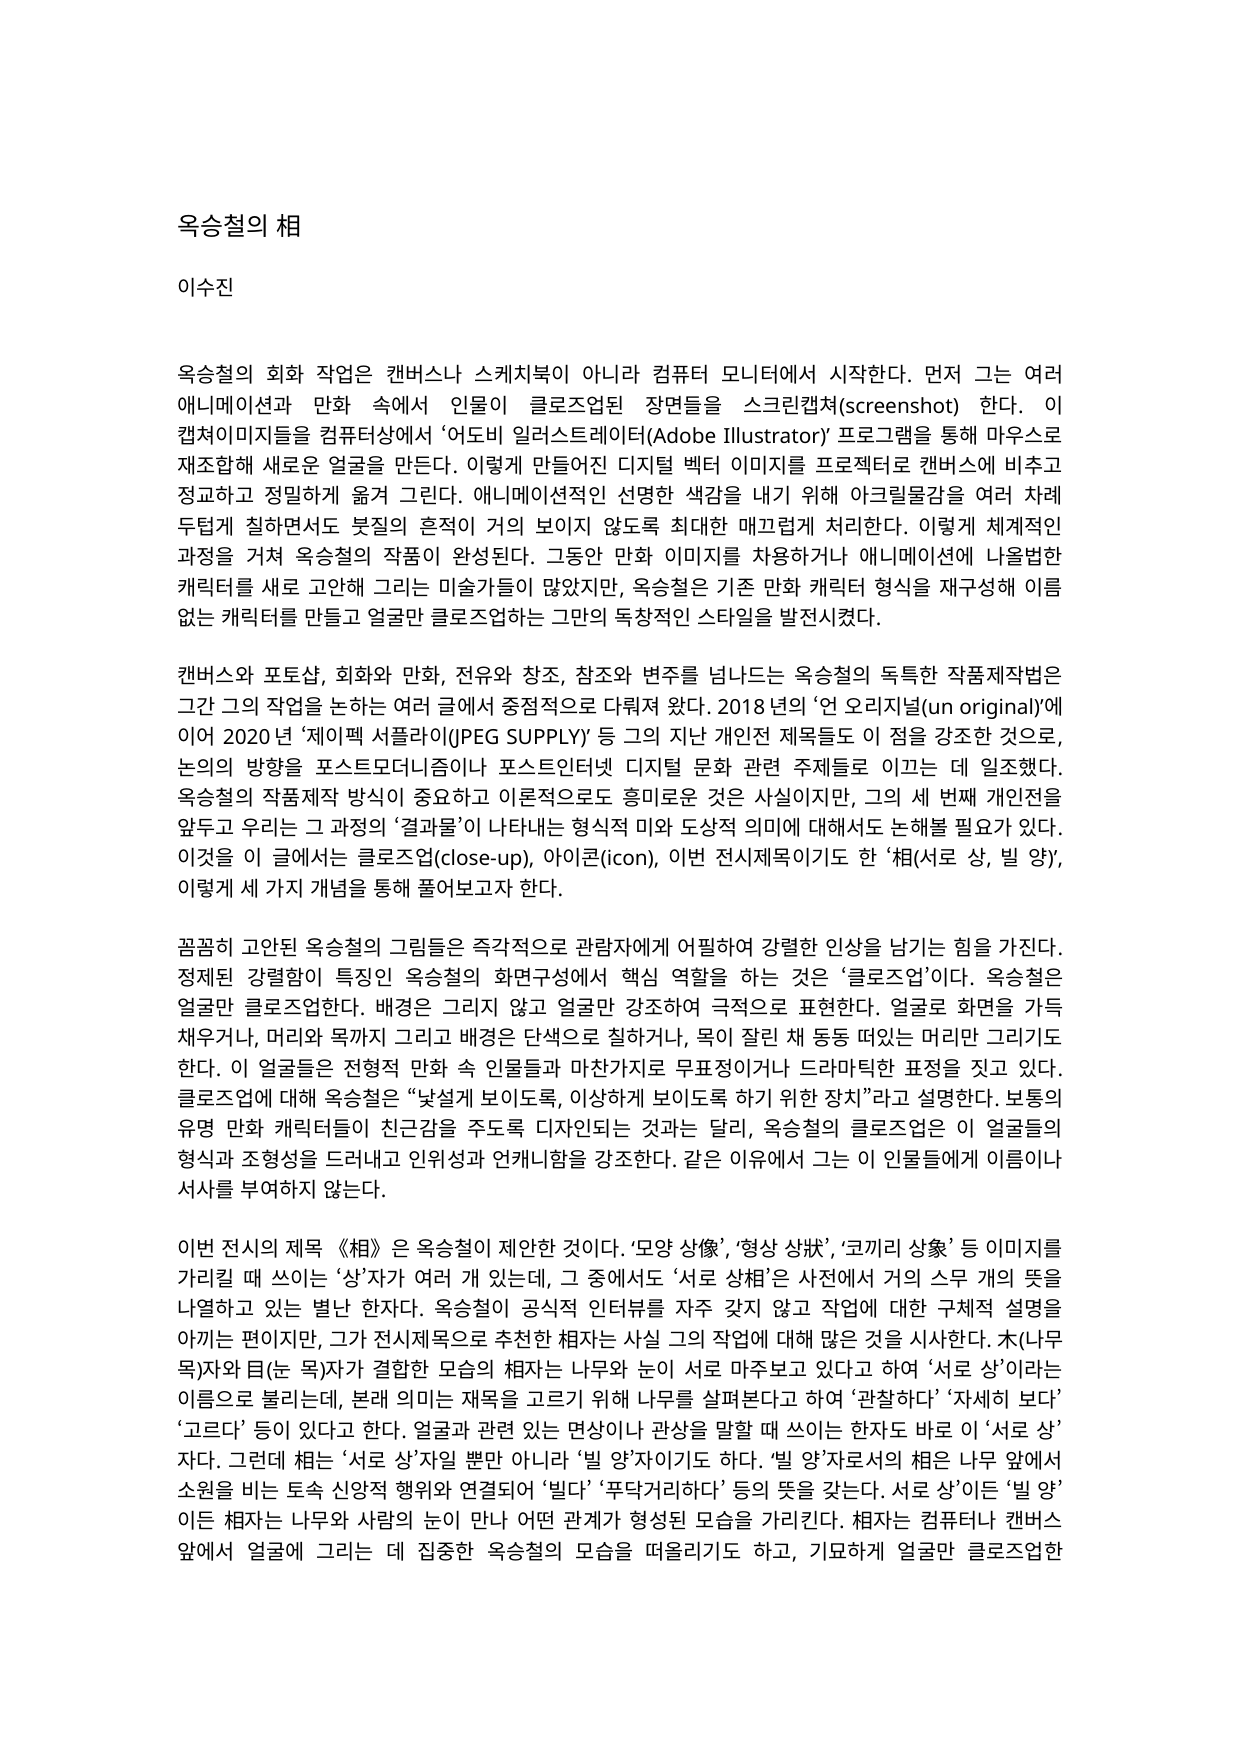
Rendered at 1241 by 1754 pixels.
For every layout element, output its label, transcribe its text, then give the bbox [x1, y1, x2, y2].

text 캔버스와 포토샵, 회화와 만화, 전유와 창조, 참조와 변주를 넘나드는 옥승철의 독특한 작품제작법은 그간 그의 작업을 논하는 여러 글에서 중점적으로 다뤄져 왔다. 2018년의 ‘언 오리지널(un original)’에 이어 2020년 ‘제이펙 서플라이(JPEG SUPPLY)’ 등 그의 지난 개인전 제목들도 이 점을 강조한 것으로, 논의의 방향을 포스트모더니즘이나 포스트인터넷 디지털 문화 관련 주제들로 이끄는 데 일조했다. 옥승철의 작품제작 방식이 중요하고 이론적으로도 흥미로운 것은 사실이지만, 그의 세 번째 개인전을 앞두고 우리는 그 과정의 ‘결과물’이 나타내는 형식적 미와 도상적 의미에 대해서도 논해볼 필요가 있다. 이것을 이 글에서는 클로즈업(close-up), 아이콘(icon), 이번 전시제목이기도 한 ‘相(서로 상, 빌 양)’, 이렇게 세 가지 개념을 통해 풀어보고자 한다. [177, 660, 1063, 902]
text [177, 1232, 1063, 1565]
text 옥승철의 회화 작업은 캔버스나 스케치북이 아니라 컴퓨터 모니터에서 시작한다. 먼저 그는 여러 애니메이션과 만화 속에서 인물이 클로즈업된 장면들을 스크린캡쳐(screenshot) 한다. 이 캡쳐이미지들을 컴퓨터상에서 ‘어도비 일러스트레이터(Adobe Illustrator)’ 프로그램을 통해 마우스로 재조합해 새로운 얼굴을 만든다. 이렇게 만들어진 디지털 벡터 이미지를 프로젝터로 캔버스에 비추고 정교하고 정밀하게 옮겨 그린다. 애니메이션적인 선명한 색감을 내기 위해 아크릴물감을 여러 차례 두텁게 칠하면서도 붓질의 흔적이 거의 보이지 않도록 최대한 매끄럽게 처리한다. 이렇게 체계적인 과정을 거쳐 옥승철의 작품이 완성된다. 그동안 만화 이미지를 차용하거나 애니메이션에 나올법한 캐릭터를 새로 고안해 그리는 미술가들이 많았지만, 옥승철은 기존 만화 캐릭터 형식을 재구성해 이름 없는 캐릭터를 만들고 얼굴만 클로즈업하는 그만의 독창적인 스타일을 발전시켰다. [177, 358, 1063, 631]
text 꼼꼼히 고안된 옥승철의 그림들은 즉각적으로 관람자에게 어필하여 강렬한 인상을 남기는 힘을 가진다. 정제된 강렬함이 특징인 옥승철의 화면구성에서 핵심 역할을 하는 것은 ‘클로즈업’이다. 옥승철은 얼굴만 클로즈업한다. 배경은 그리지 않고 얼굴만 강조하여 극적으로 표현한다. 얼굴로 화면을 가득 채우거나, 머리와 목까지 그리고 배경은 단색으로 칠하거나, 목이 잘린 채 동동 떠있는 머리만 그리기도 한다. 이 얼굴들은 전형적 만화 속 인물들과 마찬가지로 무표정이거나 드라마틱한 표정을 짓고 있다. 클로즈업에 대해 옥승철은 “낯설게 보이도록, 이상하게 보이도록 하기 위한 장치”라고 설명한다. 보통의 유명 만화 캐릭터들이 친근감을 주도록 디자인되는 것과는 달리, 옥승철의 클로즈업은 이 얼굴들의 형식과 조형성을 드러내고 인위성과 언캐니함을 강조한다. 같은 이유에서 그는 이 인물들에게 이름이나 서사를 부여하지 않는다. [177, 931, 1063, 1203]
text 이수진 [177, 271, 1063, 302]
text 옥승철의 相 [177, 207, 1063, 243]
